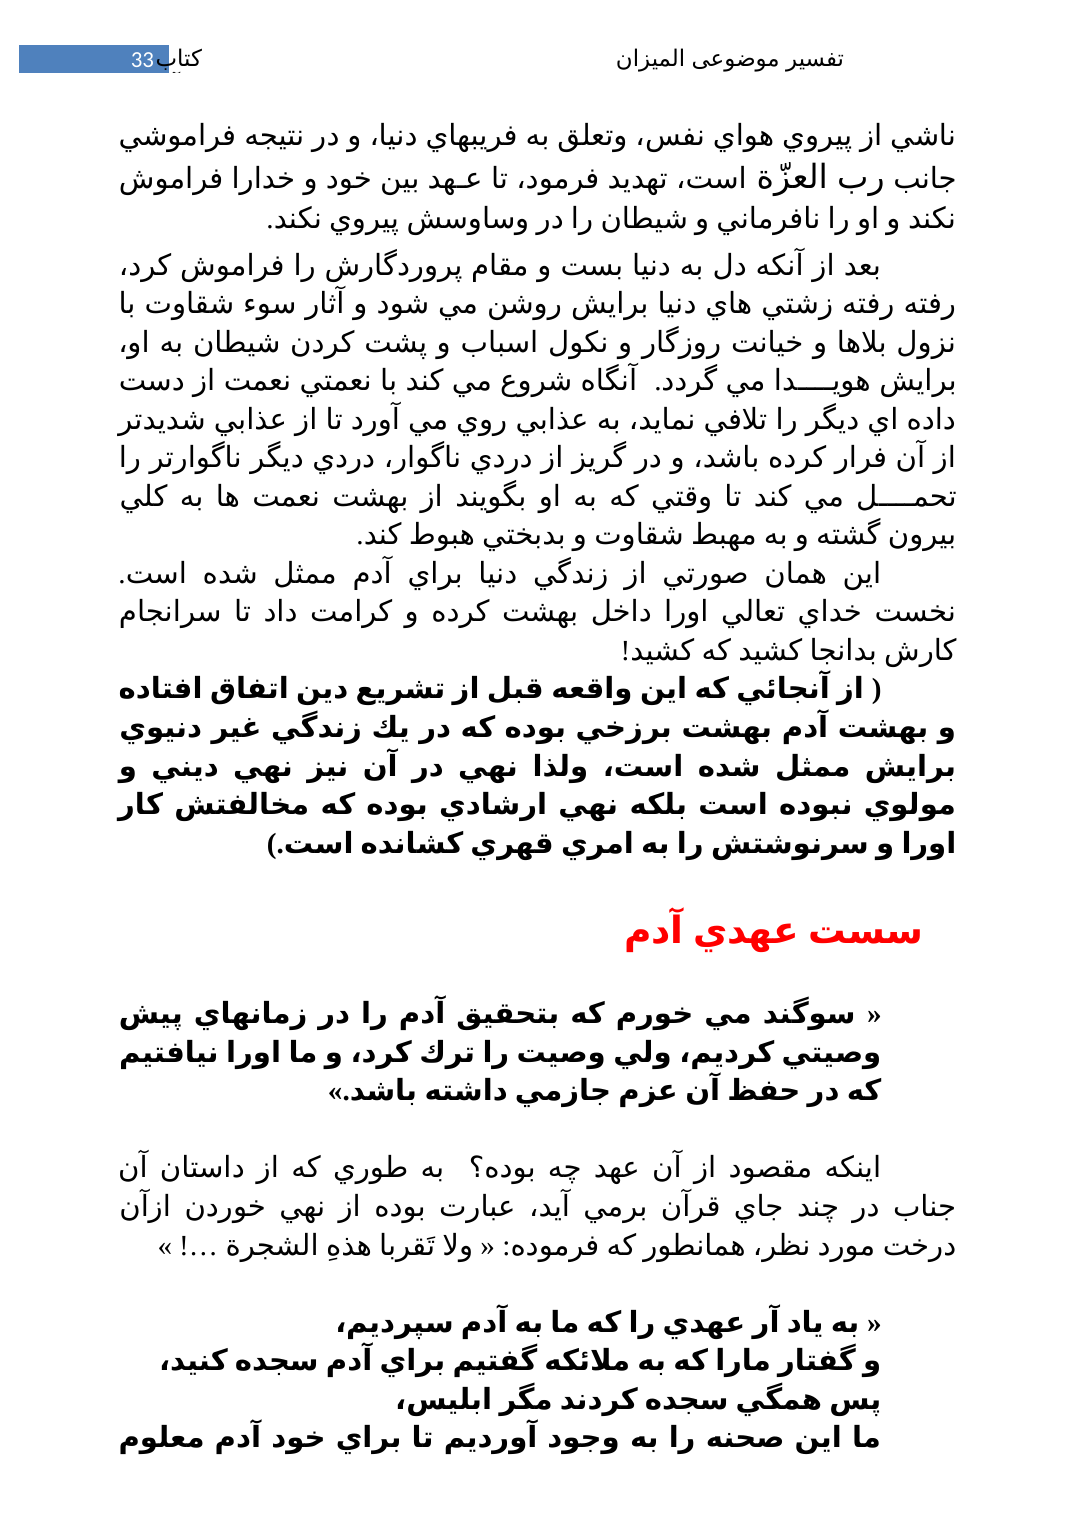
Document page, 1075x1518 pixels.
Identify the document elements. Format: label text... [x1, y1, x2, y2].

text اينكه مقصود از آن عهد چه بوده؟ به طوري كه از داستان آن جناب در چند جاي قرآن برمي آيد، عبارت بوده از نهي خوردن ازآن درخت مورد نظر، همانطور كه فرموده: « ولا تَقربا هذهِ الشجرة …! » [118, 1151, 957, 1261]
text ( از آنجائي كه اين واقعه قبل از تشريع دين اتفاق افتاده و بهشت آدم بهشت برزخي بوده كه در يك زندگي غير دنيوي برايش ممثل شده است، ولذا نهي در آن نيز نهي ديني و مولوي نبوده است بلكه نهي ارشادي بوده كه مخالفتش كار اورا و سرنوشتش را به امري قهري كشانده است.) [118, 672, 957, 859]
text پس همگي سجده كردند مگر ابليس، [118, 1382, 957, 1415]
text « سوگند مي خورم كه بتحقيق آدم را در زمانهاي پيش وصيتي كرديم، ولي وصيت را ترك كرد، و ما اورا نيافتيم كه در حفظ آن عزم جازمي داشته باشد.» [118, 996, 882, 1107]
text بعد از آنكه دل به دنيا بست و مقام پروردگارش را فراموش كرد، رفته رفته زشتي هاي دنيا برايش روشن مي شود و آثار سوء شقاوت با نزول بلاها و خيانت روزگار و نكول اسباب و پشت كردن شيطان به او، برايش هويــــدا مي گردد. آنگاه شروع مي كند با نعمتي نعمت از دست داده اي ديگر را تلافي نمايد، به عذابي روي مي آورد تا از عذابي شديدتر از آن فرار كرده باشد، و در گريز از دردي ناگوار، دردي ديگر ناگوارتر را تحمــــل مي كند تا وقتي كه به او بگويند از بهشت نعمت ها به كلي بيرون گشته و به مهبط شقاوت و بدبختي هبوط كند. [118, 248, 957, 551]
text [118, 118, 957, 234]
text و گفتار مارا كه به ملائكه گفتيم براي آدم سجده كنيد، [118, 1343, 957, 1377]
text سست عهدي آدم [118, 908, 957, 951]
text اين همان صورتي از زندگي دنيا براي آدم ممثل شده است. نخست خداي تعالي اورا داخل بهشت كرده و كرامت داد تا سرانجام كارش بدانجا كشيد كه كشيد! [118, 556, 957, 667]
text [118, 1420, 957, 1454]
text « به ياد آر عهدي را كه ما به آدم سپرديم، [118, 1305, 957, 1338]
